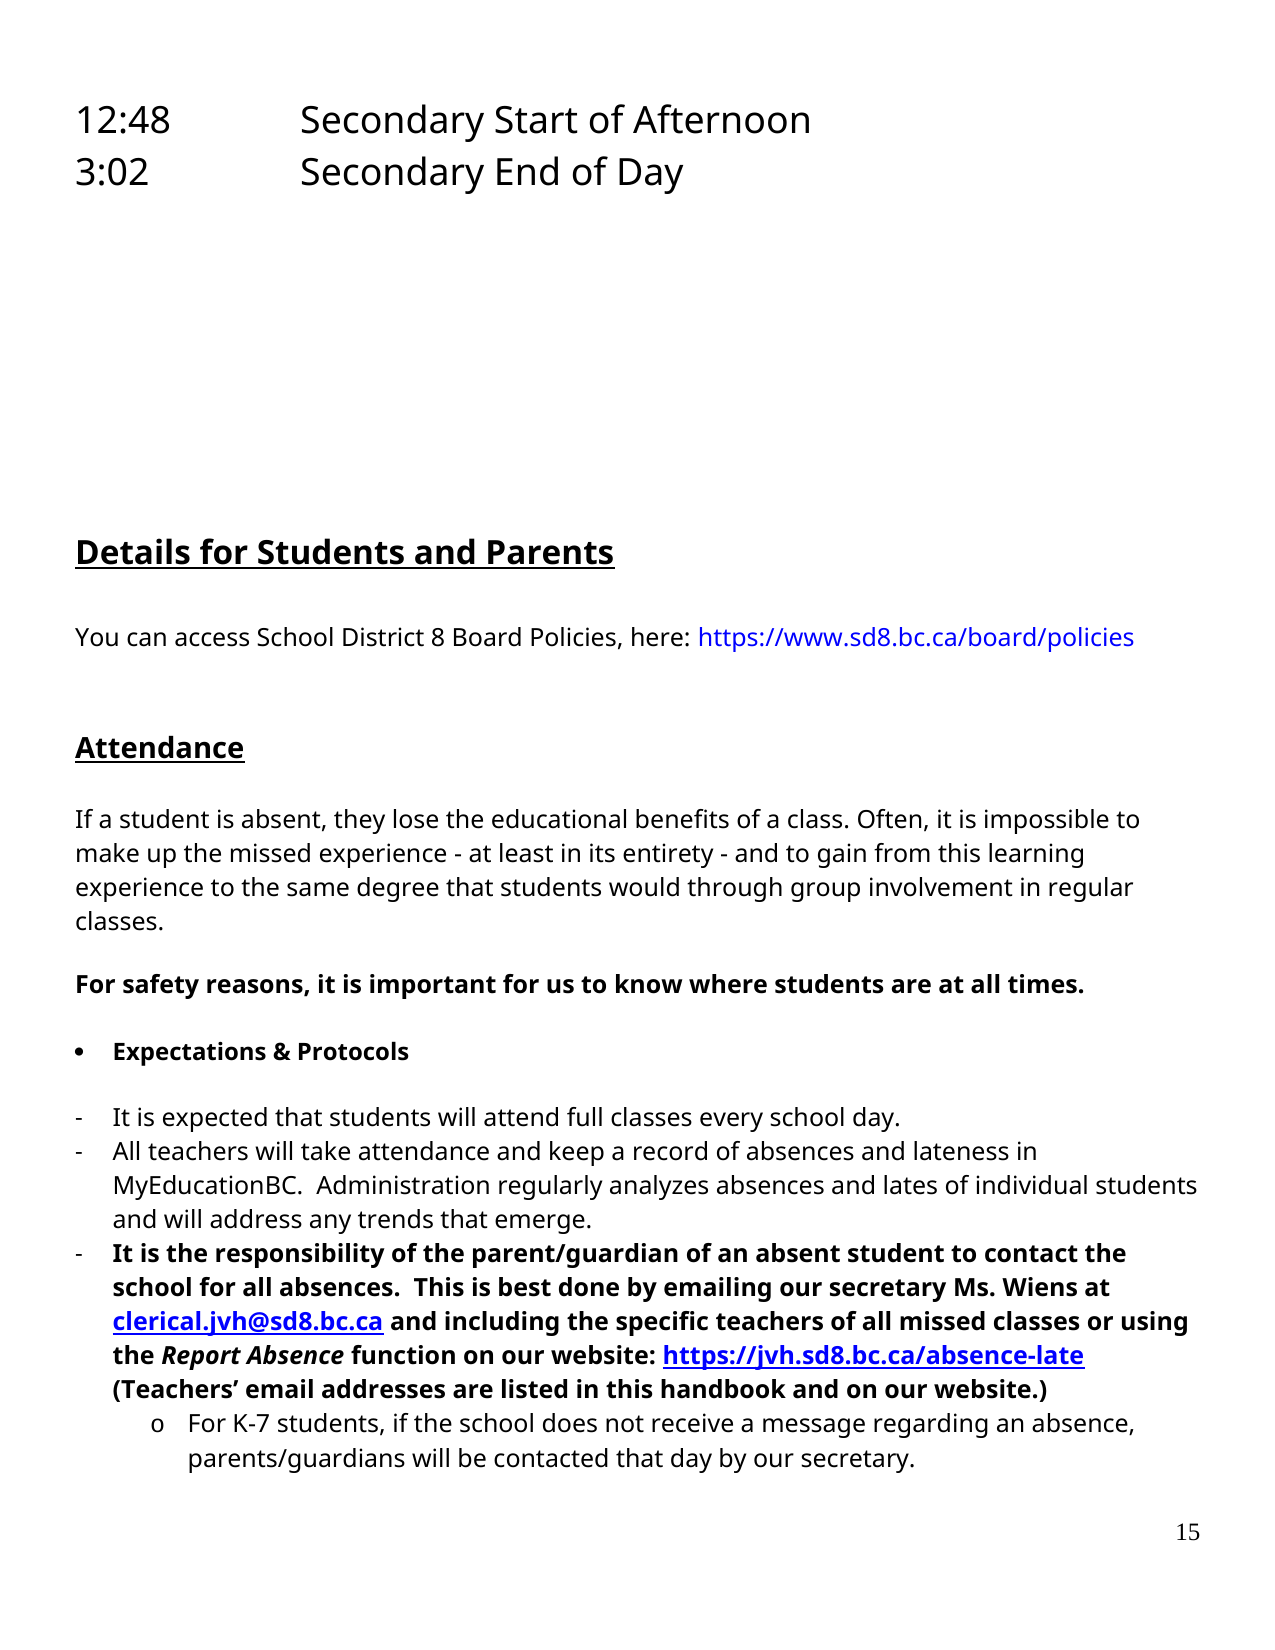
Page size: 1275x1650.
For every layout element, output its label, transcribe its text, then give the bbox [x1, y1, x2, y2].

list It is expected that students will attend full classes every school day. [75, 1099, 1200, 1134]
list All teachers will take attendance and keep a record of absences and lateness in MyEducationBC. Administration regularly analyzes absences and lates of individual students and will address any trends that emerge. [75, 1134, 1200, 1236]
list It is the responsibility of the parent/guardian of an absent student to contact the school for all absences. This is best done by emailing our secretary Ms. Wiens at clerical.jvh@sd8.bc.ca and including the specific teachers of all missed classes or using the Report Absence function on our website: https://jvh.sd8.bc.ca/absence-late [75, 1236, 1200, 1372]
text Attendance [75, 727, 1200, 767]
list For K-7 students, if the school does not receive a message regarding an absence, parents/guardians will be contacted that day by our secretary. [150, 1406, 1200, 1474]
list Expectations & Protocols [75, 1034, 1200, 1067]
text 12:48 Secondary Start of Afternoon [75, 94, 1200, 145]
text 3:02 Secondary End of Day [75, 145, 1200, 196]
text You can access School District 8 Board Policies, here: https://www.sd8.bc.ca/board/policies [75, 619, 1200, 654]
text If a student is absent, they lose the educational benefits of a class. Often, it is impossible to make up the missed experience - at least in its entirety - and to gain from this learning experience to the same degree that students would through group involvement in regular classes. [75, 801, 1200, 937]
text Details for Students and Parents [75, 529, 1200, 574]
text (Teachers’ email addresses are listed in this handbook and on our website.) [112, 1372, 1200, 1406]
text For safety reasons, it is important for us to know where students are at all times. [75, 966, 1200, 1000]
